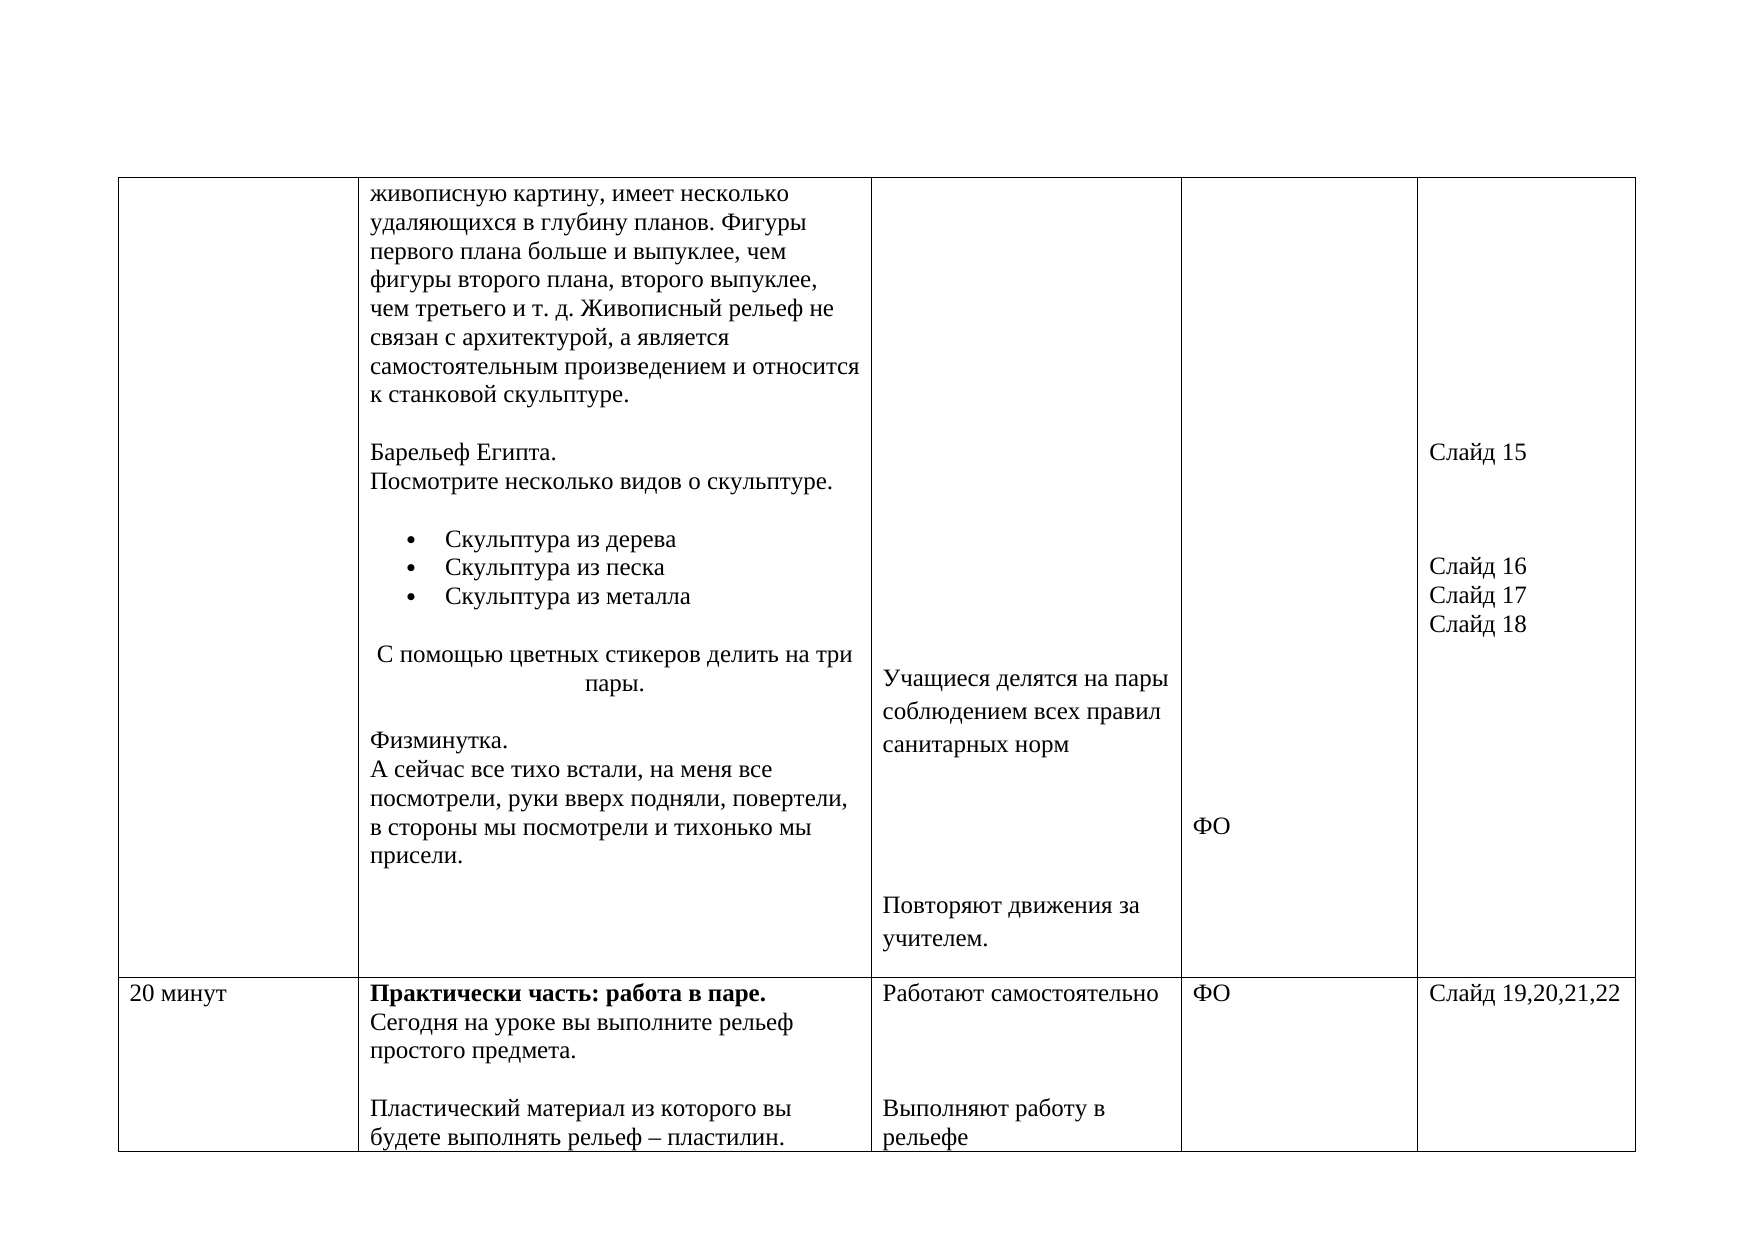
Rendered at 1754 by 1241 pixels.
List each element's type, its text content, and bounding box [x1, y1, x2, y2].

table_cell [359, 178, 871, 977]
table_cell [119, 178, 358, 977]
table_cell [872, 178, 1181, 977]
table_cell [359, 978, 871, 1151]
table_cell ФО [1182, 978, 1417, 1151]
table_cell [1418, 178, 1635, 977]
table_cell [872, 978, 1181, 1151]
table_cell ФО [1182, 178, 1417, 977]
table_cell 20 минут [119, 978, 358, 1151]
table_cell Слайд 19,20,21,22 [1418, 978, 1635, 1151]
